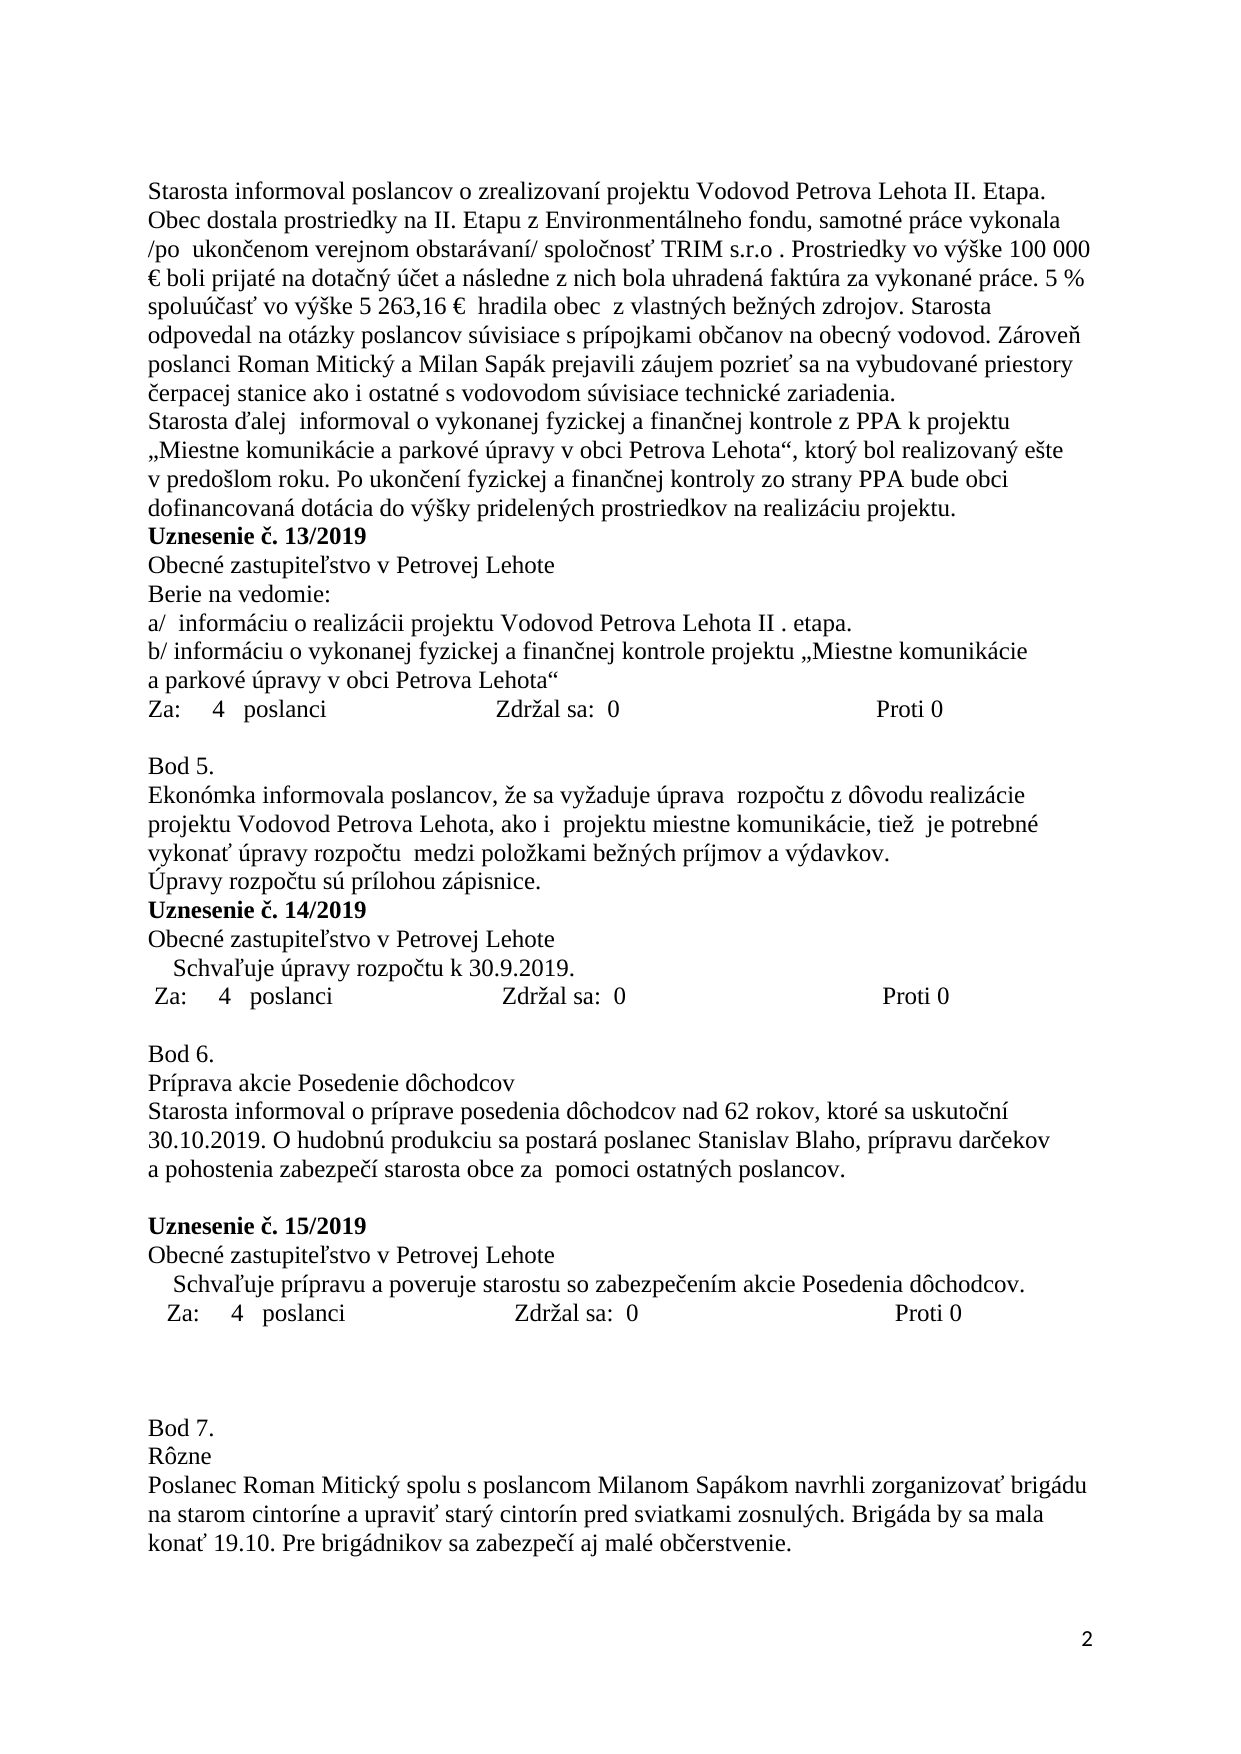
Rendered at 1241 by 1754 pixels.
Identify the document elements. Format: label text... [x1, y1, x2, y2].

text Poslanec Roman Mitický spolu s poslancom Milanom Sapákom navrhli zorganizovať brigádu na starom cintoríne a upraviť starý cintorín pred sviatkami zosnulých. Brigáda by sa mala konať 19.10. Pre brigádnikov sa zabezpečí aj malé občerstvenie. [148, 1470, 1093, 1556]
text Rôzne [148, 1441, 1093, 1470]
text a/ informáciu o realizácii projektu Vodovod Petrova Lehota II . etapa. [148, 608, 1093, 636]
text Berie na vedomie: [148, 579, 1093, 608]
text Schvaľuje úpravy rozpočtu k 30.9.2019. [148, 953, 1093, 981]
text Za: 4 poslanci Zdržal sa: 0 Proti 0 [148, 1298, 1093, 1326]
text Obecné zastupiteľstvo v Petrovej Lehote [148, 924, 1093, 953]
text Za: 4 poslanci Zdržal sa: 0 Proti 0 [148, 694, 1093, 723]
text Ekonómka informovala poslancov, že sa vyžaduje úprava rozpočtu z dôvodu realizácie projektu Vodovod Petrova Lehota, ako i projektu miestne komunikácie, tiež je potrebné vykonať úpravy rozpočtu medzi položkami bežných príjmov a výdavkov. [148, 780, 1093, 866]
text Za: 4 poslanci Zdržal sa: 0 Proti 0 [148, 981, 1093, 1010]
text Uznesenie č. 14/2019 [148, 895, 1093, 924]
text b/ informáciu o vykonanej fyzickej a finančnej kontrole projektu „Miestne komunikácie a parkové úpravy v obci Petrova Lehota“ [148, 636, 1093, 694]
text Starosta informoval poslancov o zrealizovaní projektu Vodovod Petrova Lehota II. Etapa. [148, 176, 1093, 205]
text Obecné zastupiteľstvo v Petrovej Lehote [148, 1240, 1093, 1269]
text Bod 6. [148, 1039, 1093, 1068]
text Príprava akcie Posedenie dôchodcov [148, 1068, 1093, 1096]
text Schvaľuje prípravu a poveruje starostu so zabezpečením akcie Posedenia dôchodcov. [148, 1269, 1093, 1298]
text Starosta ďalej informoval o vykonanej fyzickej a finančnej kontrole z PPA k projektu „Miestne komunikácie a parkové úpravy v obci Petrova Lehota“, ktorý bol realizovaný ešte v predošlom roku. Po ukončení fyzickej a finančnej kontroly zo strany PPA bude obci dofinancovaná dotácia do výšky pridelených prostriedkov na realizáciu projektu. [148, 406, 1093, 521]
text Uznesenie č. 13/2019 [148, 521, 1093, 550]
text Uznesenie č. 15/2019 [148, 1211, 1093, 1240]
text Bod 5. [148, 751, 1093, 780]
text Úpravy rozpočtu sú prílohou zápisnice. [148, 866, 1093, 895]
text Bod 7. [148, 1413, 1093, 1441]
text Obecné zastupiteľstvo v Petrovej Lehote [148, 550, 1093, 579]
text Starosta informoval o príprave posedenia dôchodcov nad 62 rokov, ktoré sa uskutoční 30.10.2019. O hudobnú produkciu sa postará poslanec Stanislav Blaho, prípravu darčekov a pohostenia zabezpečí starosta obce za pomoci ostatných poslancov. [148, 1096, 1093, 1183]
text Obec dostala prostriedky na II. Etapu z Environmentálneho fondu, samotné práce vykonala /po ukončenom verejnom obstarávaní/ spoločnosť TRIM s.r.o . Prostriedky vo výške 100 000 € boli prijaté na dotačný účet a následne z nich bola uhradená faktúra za vykonané práce. 5 % spoluúčasť vo výške 5 263,16 € hradila obec z vlastných bežných zdrojov. Starosta odpovedal na otázky poslancov súvisiace s prípojkami občanov na obecný vodovod. Zároveň poslanci Roman Mitický a Milan Sapák prejavili záujem pozrieť sa na vybudované priestory čerpacej stanice ako i ostatné s vodovodom súvisiace technické zariadenia. [148, 205, 1093, 406]
